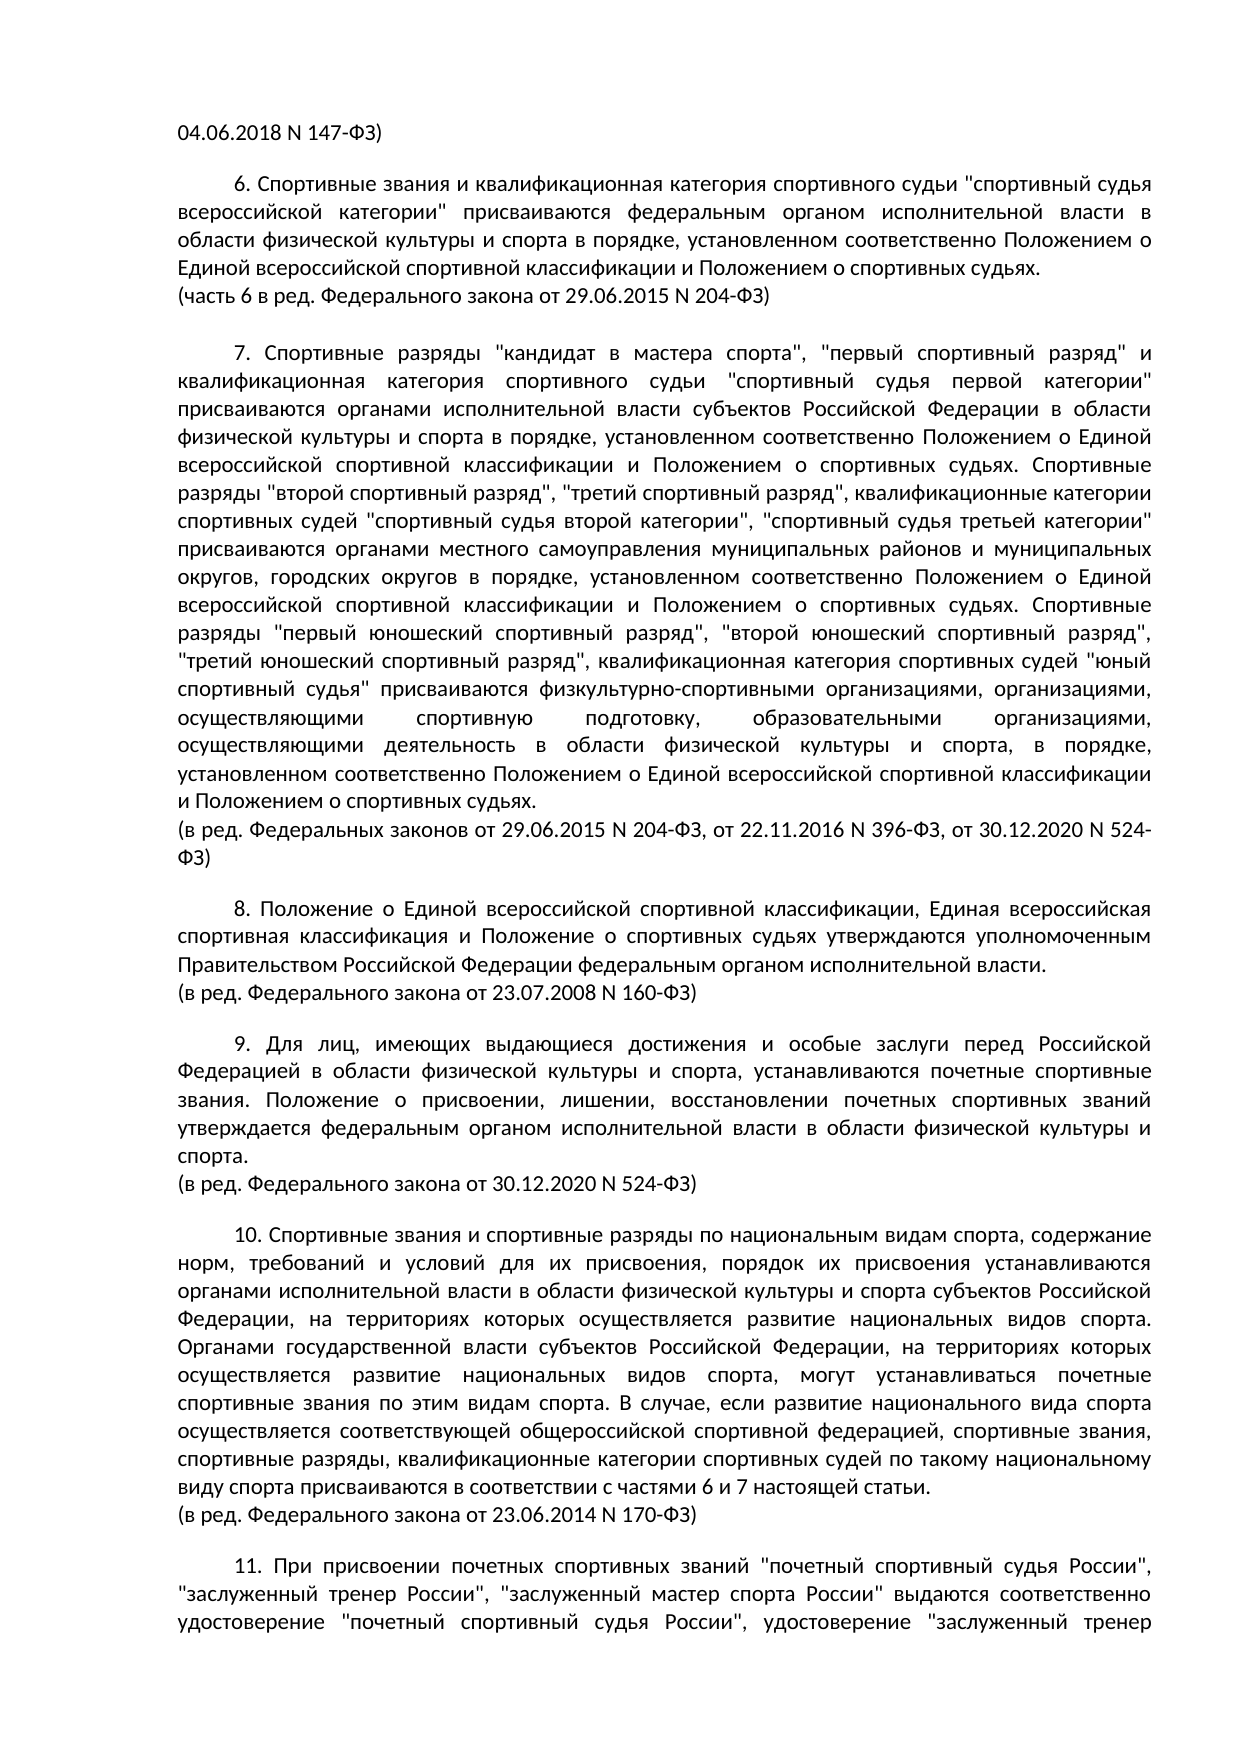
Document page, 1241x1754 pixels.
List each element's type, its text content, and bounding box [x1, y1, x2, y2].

text (в ред. Федерального закона от 30.12.2020 N 524-ФЗ) [177, 1169, 1152, 1197]
text 9. Для лиц, имеющих выдающиеся достижения и особые заслуги перед Российской Федерацией в области физической культуры и спорта, устанавливаются почетные спортивные звания. Положение о присвоении, лишении, восстановлении почетных спортивных званий утверждается федеральным органом исполнительной власти в области физической культуры и спорта. [177, 1029, 1152, 1169]
text 8. Положение о Единой всероссийской спортивной классификации, Единая всероссийская спортивная классификация и Положение о спортивных судьях утверждаются уполномоченным Правительством Российской Федерации федеральным органом исполнительной власти. [177, 894, 1152, 978]
text (в ред. Федеральных законов от 29.06.2015 N 204-ФЗ, от 22.11.2016 N 396-ФЗ, от 30.12.2020 N 524-ФЗ) [177, 815, 1152, 871]
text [177, 1551, 1152, 1635]
text (часть 6 в ред. Федерального закона от 29.06.2015 N 204-ФЗ) [177, 281, 1152, 309]
text 7. Спортивные разряды "кандидат в мастера спорта", "первый спортивный разряд" и квалификационная категория спортивного судьи "спортивный судья первой категории" присваиваются органами исполнительной власти субъектов Российской Федерации в области физической культуры и спорта в порядке, установленном соответственно Положением о Единой всероссийской спортивной классификации и Положением о спортивных судьях. Спортивные разряды "второй спортивный разряд", "третий спортивный разряд", квалификационные категории спортивных судей "спортивный судья второй категории", "спортивный судья третьей категории" присваиваются органами местного самоуправления муниципальных районов и муниципальных округов, городских округов в порядке, установленном соответственно Положением о Единой всероссийской спортивной классификации и Положением о спортивных судьях. Спортивные разряды "первый юношеский спортивный разряд", "второй юношеский спортивный разряд", "третий юношеский спортивный разряд", квалификационная категория спортивных судей "юный спортивный судья" присваиваются физкультурно-спортивными организациями, организациями, осуществляющими спортивную подготовку, образовательными организациями, осуществляющими деятельность в области физической культуры и спорта, в порядке, установленном соответственно Положением о Единой всероссийской спортивной классификации и Положением о спортивных судьях. [177, 338, 1152, 815]
text (в ред. Федерального закона от 23.06.2014 N 170-ФЗ) [177, 1500, 1152, 1528]
text (в ред. Федерального закона от 23.07.2008 N 160-ФЗ) [177, 978, 1152, 1006]
text 10. Спортивные звания и спортивные разряды по национальным видам спорта, содержание норм, требований и условий для их присвоения, порядок их присвоения устанавливаются органами исполнительной власти в области физической культуры и спорта субъектов Российской Федерации, на территориях которых осуществляется развитие национальных видов спорта. Органами государственной власти субъектов Российской Федерации, на территориях которых осуществляется развитие национальных видов спорта, могут устанавливаться почетные спортивные звания по этим видам спорта. В случае, если развитие национального вида спорта осуществляется соответствующей общероссийской спортивной федерацией, спортивные звания, спортивные разряды, квалификационные категории спортивных судей по такому национальному виду спорта присваиваются в соответствии с частями 6 и 7 настоящей статьи. [177, 1220, 1152, 1500]
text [177, 118, 1152, 146]
text 6. Спортивные звания и квалификационная категория спортивного судьи "спортивный судья всероссийской категории" присваиваются федеральным органом исполнительной власти в области физической культуры и спорта в порядке, установленном соответственно Положением о Единой всероссийской спортивной классификации и Положением о спортивных судьях. [177, 169, 1152, 281]
